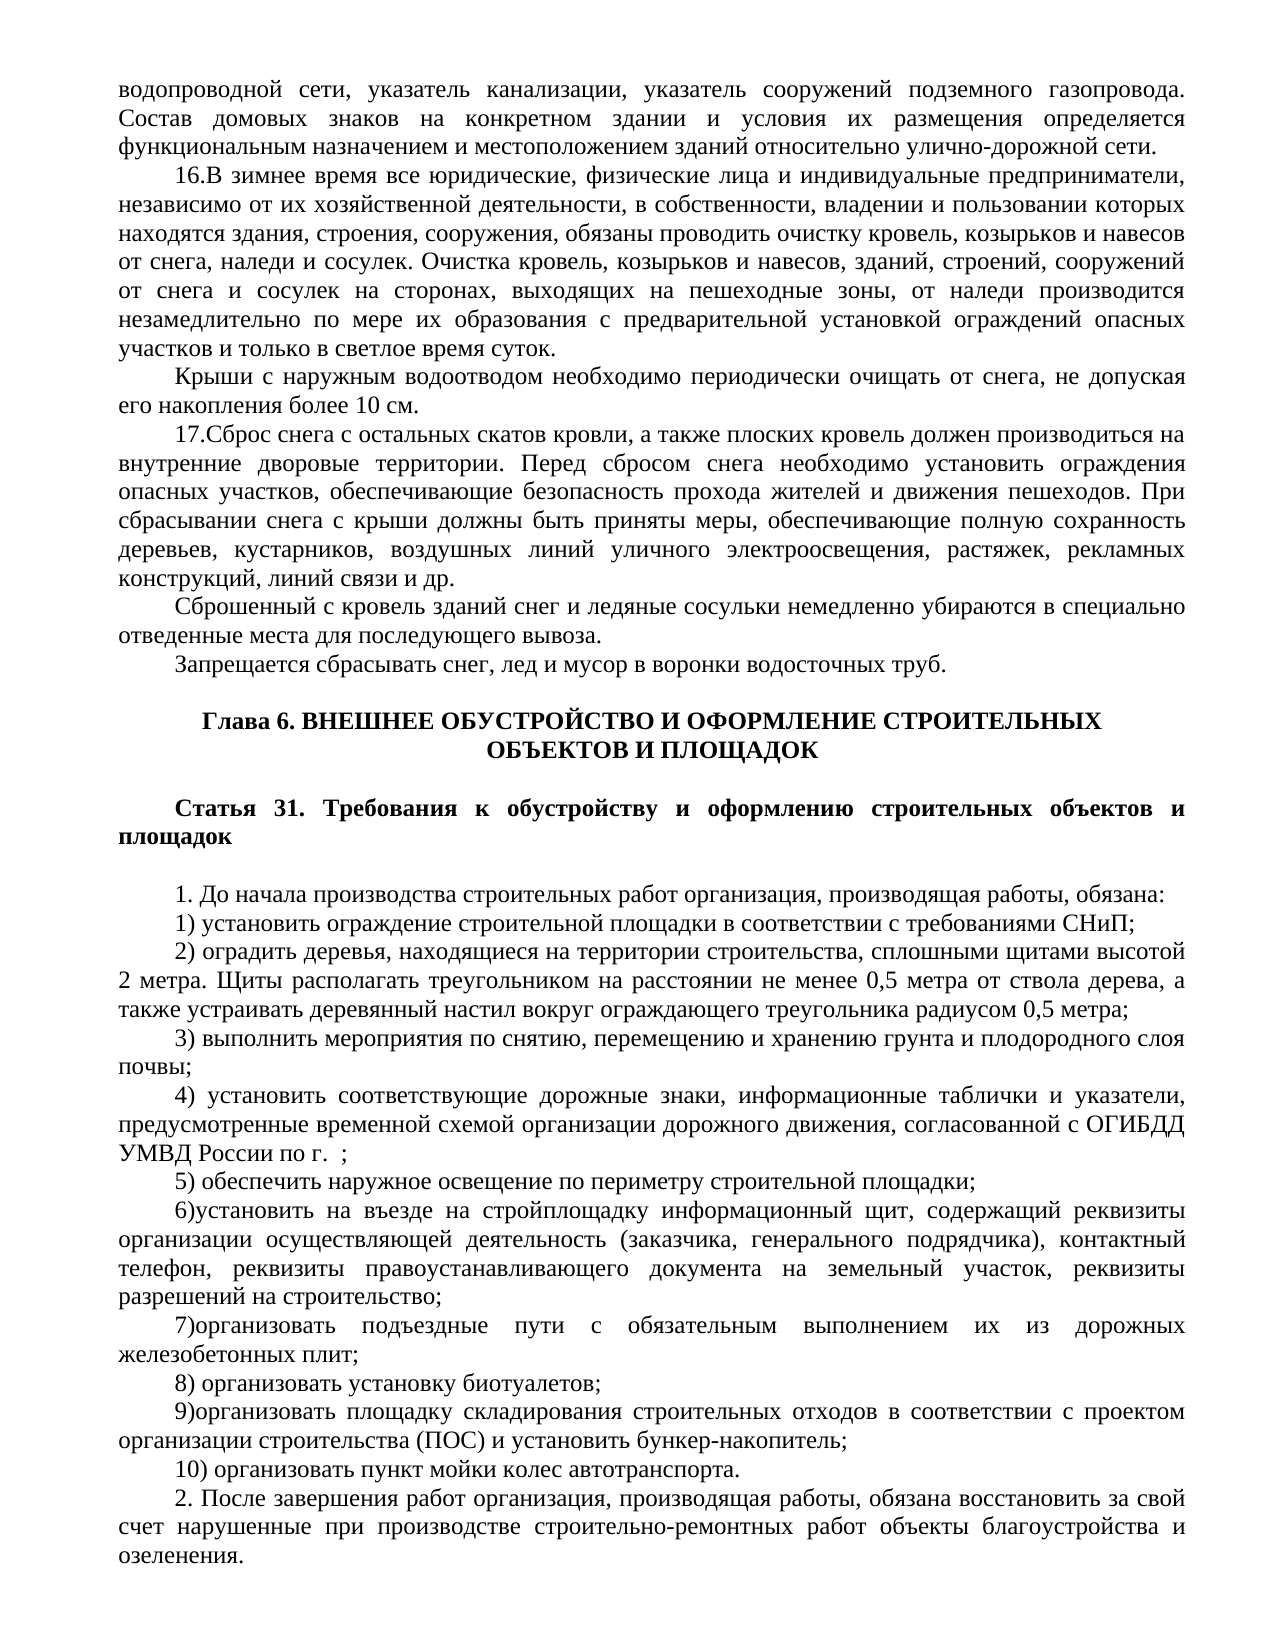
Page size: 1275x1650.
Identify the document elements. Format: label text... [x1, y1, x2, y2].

text 2. После завершения работ организация, производящая работы, обязана восстановить за свой счет нарушенные при производстве строительно-ремонтных работ объекты благоустройства и озеленения. [118, 1483, 1186, 1569]
text Крыши с наружным водоотводом необходимо периодически очищать от снега, не допуская его накопления более 10 см. [118, 361, 1186, 419]
text 7)организовать подъездные пути с обязательным выполнением их из дорожных железобетонных плит; [118, 1310, 1186, 1368]
text 4) установить соответствующие дорожные знаки, информационные таблички и указатели, предусмотренные временной схемой организации дорожного движения, согласованной с ОГИБДД УМВД России по г. ; [118, 1080, 1186, 1166]
text 9)организовать площадку складирования строительных отходов в соответствии с проектом организации строительства (ПОС) и установить бункер-накопитель; [118, 1396, 1186, 1454]
text 2) оградить деревья, находящиеся на территории строительства, сплошными щитами высотой 2 метра. Щиты располагать треугольником на расстоянии не менее 0,5 метра от ствола дерева, а также устраивать деревянный настил вокруг ограждающего треугольника радиусом 0,5 метра; [118, 936, 1186, 1023]
title Глава 6. ВНЕШНЕЕ ОБУСТРОЙСТВО И ОФОРМЛЕНИЕ СТРОИТЕЛЬНЫХ [118, 706, 1186, 735]
title Статья 31. Требования к обустройству и оформлению строительных объектов и площадок [118, 793, 1186, 850]
text 1) установить ограждение строительной площадки в соответствии с требованиями СНиП; [118, 908, 1186, 936]
text 5) обеспечить наружное освещение по периметру строительной площадки; [118, 1166, 1186, 1195]
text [118, 74, 1186, 160]
title ОБЪЕКТОВ И ПЛОЩАДОК [118, 735, 1186, 764]
text 3) выполнить мероприятия по снятию, перемещению и хранению грунта и плодородного слоя почвы; [118, 1023, 1186, 1080]
text 17.Сброс снега с остальных скатов кровли, а также плоских кровель должен производиться на внутренние дворовые территории. Перед сбросом снега необходимо установить ограждения опасных участков, обеспечивающие безопасность прохода жителей и движения пешеходов. При сбрасывании снега с крыши должны быть приняты меры, обеспечивающие полную сохранность деревьев, кустарников, воздушных линий уличного электроосвещения, растяжек, рекламных конструкций, линий связи и др. [118, 419, 1186, 591]
text 6)установить на въезде на стройплощадку информационный щит, содержащий реквизиты организации осуществляющей деятельность (заказчика, генерального подрядчика), контактный телефон, реквизиты правоустанавливающего документа на земельный участок, реквизиты разрешений на строительство; [118, 1195, 1186, 1310]
text 10) организовать пункт мойки колес автотранспорта. [118, 1454, 1186, 1483]
text 8) организовать установку биотуалетов; [118, 1368, 1186, 1396]
text Запрещается сбрасывать снег, лед и мусор в воронки водосточных труб. [118, 649, 1186, 678]
text 16.В зимнее время все юридические, физические лица и индивидуальные предприниматели, независимо от их хозяйственной деятельности, в собственности, владении и пользовании которых находятся здания, строения, сооружения, обязаны проводить очистку кровель, козырьков и навесов от снега, наледи и сосулек. Очистка кровель, козырьков и навесов, зданий, строений, сооружений от снега и сосулек на сторонах, выходящих на пешеходные зоны, от наледи производится незамедлительно по мере их образования с предварительной установкой ограждений опасных участков и только в светлое время суток. [118, 160, 1186, 361]
text 1. До начала производства строительных работ организация, производящая работы, обязана: [118, 879, 1186, 908]
text Сброшенный с кровель зданий снег и ледяные сосульки немедленно убираются в специально отведенные места для последующего вывоза. [118, 591, 1186, 649]
